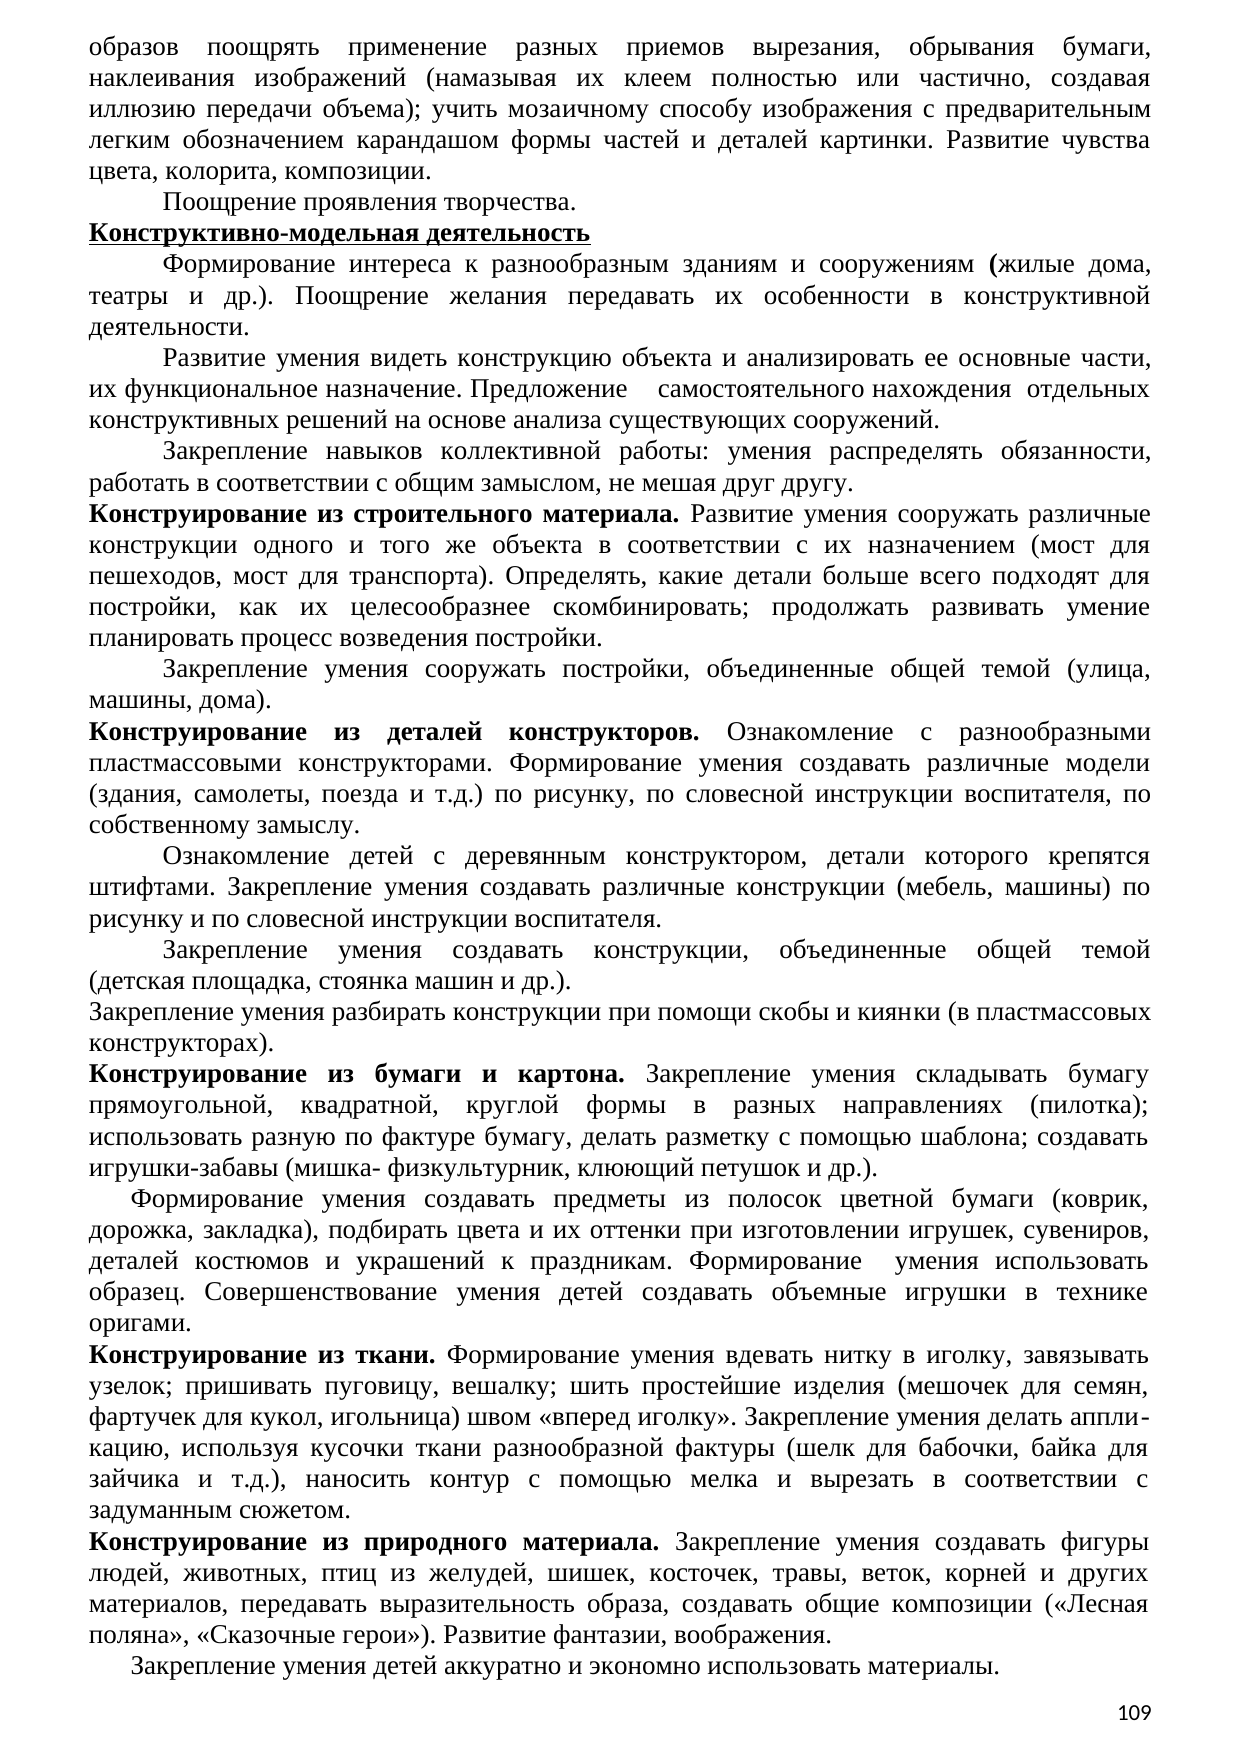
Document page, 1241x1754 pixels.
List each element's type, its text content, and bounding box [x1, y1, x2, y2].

text Конструктивно-модельная деятельность [89, 216, 1152, 248]
text Поощрение проявления творчества. [89, 185, 1152, 216]
text Закрепление умения сооружать постройки, объединенные общей темой (улица, машины, дома). [89, 652, 1152, 715]
text Формирование интереса к разнообразным зданиям и сооружениям (жилые дома, театры и др.). Поощрение желания передавать их особенности в конструктивной деятельности. [89, 248, 1152, 341]
text Ознакомление детей с деревянным конструктором, детали которого крепятся штифтами. Закрепление умения создавать различные конструкции (мебель, машины) по рисунку и по словесной инструкции воспитателя. [89, 839, 1152, 933]
text Конструирование из деталей конструкторов. Ознакомление с разнообразными пластмассовыми конструкторами. Формирование умения создавать различные модели (здания, самолеты, поезда и т.д.) по рисунку, по словесной инструкции воспитателя, по собственному замыслу. [89, 715, 1152, 839]
text Формирование умения создавать предметы из полосок цветной бумаги (коврик, дорожка, закладка), подбирать цвета и их оттенки при изготовлении игрушек, сувениров, деталей костюмов и украшений к праздникам. Формирование умения использовать образец. Совершенствование умения детей создавать объемные игрушки в технике оригами. [89, 1182, 1149, 1338]
text Конструирование из строительного материала. Развитие умения сооружать различные конструкции одного и того же объекта в соответствии с их назначением (мост для пешеходов, мост для транспорта). Определять, какие детали больше всего подходят для постройки, как их целесообразнее скомбинировать; продолжать развивать умение планировать процесс возведения постройки. [89, 497, 1152, 652]
text Конструирование из бумаги и картона. Закрепление умения складывать бумагу прямоугольной, квадратной, круглой формы в разных направлениях (пилотка); использовать разную по фактуре бумагу, делать разметку с помощью шаблона; создавать игрушки-забавы (мишка- физкультурник, клюющий петушок и др.). [89, 1057, 1149, 1182]
text Конструирование из природного материала. Закрепление умения создавать фигуры людей, животных, птиц из желудей, шишек, косточек, травы, веток, корней и других материалов, передавать выразительность образа, создавать общие композиции («Лесная поляна», «Сказочные герои»). Развитие фантазии, воображения. [89, 1524, 1149, 1649]
text Конструирование из ткани. Формирование умения вдевать нитку в иголку, завязывать узелок; пришивать пуговицу, вешалку; шить простейшие изделия (мешочек для семян, фартучек для кукол, игольница) швом «вперед иголку». Закрепление умения делать аппликацию, используя кусочки ткани разнообразной фактуры (шелк для бабочки, байка для зайчика и т.д.), наносить контур с помощью мелка и вырезать в соответствии с задуманным сюжетом. [89, 1338, 1149, 1524]
text Закрепление умения создавать конструкции, объединенные общей темой (детская площадка, стоянка машин и др.). [89, 933, 1152, 995]
text Закрепление умения разбирать конструкции при помощи скобы и киянки (в пластмассовых конструкторах). [89, 995, 1152, 1057]
text Закрепление умения детей аккуратно и экономно использовать материалы. [89, 1649, 1149, 1680]
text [89, 29, 1152, 185]
text Закрепление навыков коллективной работы: умения распределять обязанности, работать в соответствии с общим замыслом, не мешая друг другу. [89, 434, 1152, 497]
text Развитие умения видеть конструкцию объекта и анализировать ее основные части, их функциональное назначение. Предложение самостоятельного нахождения отдельных конструктивных решений на основе анализа существующих сооружений. [89, 341, 1152, 434]
